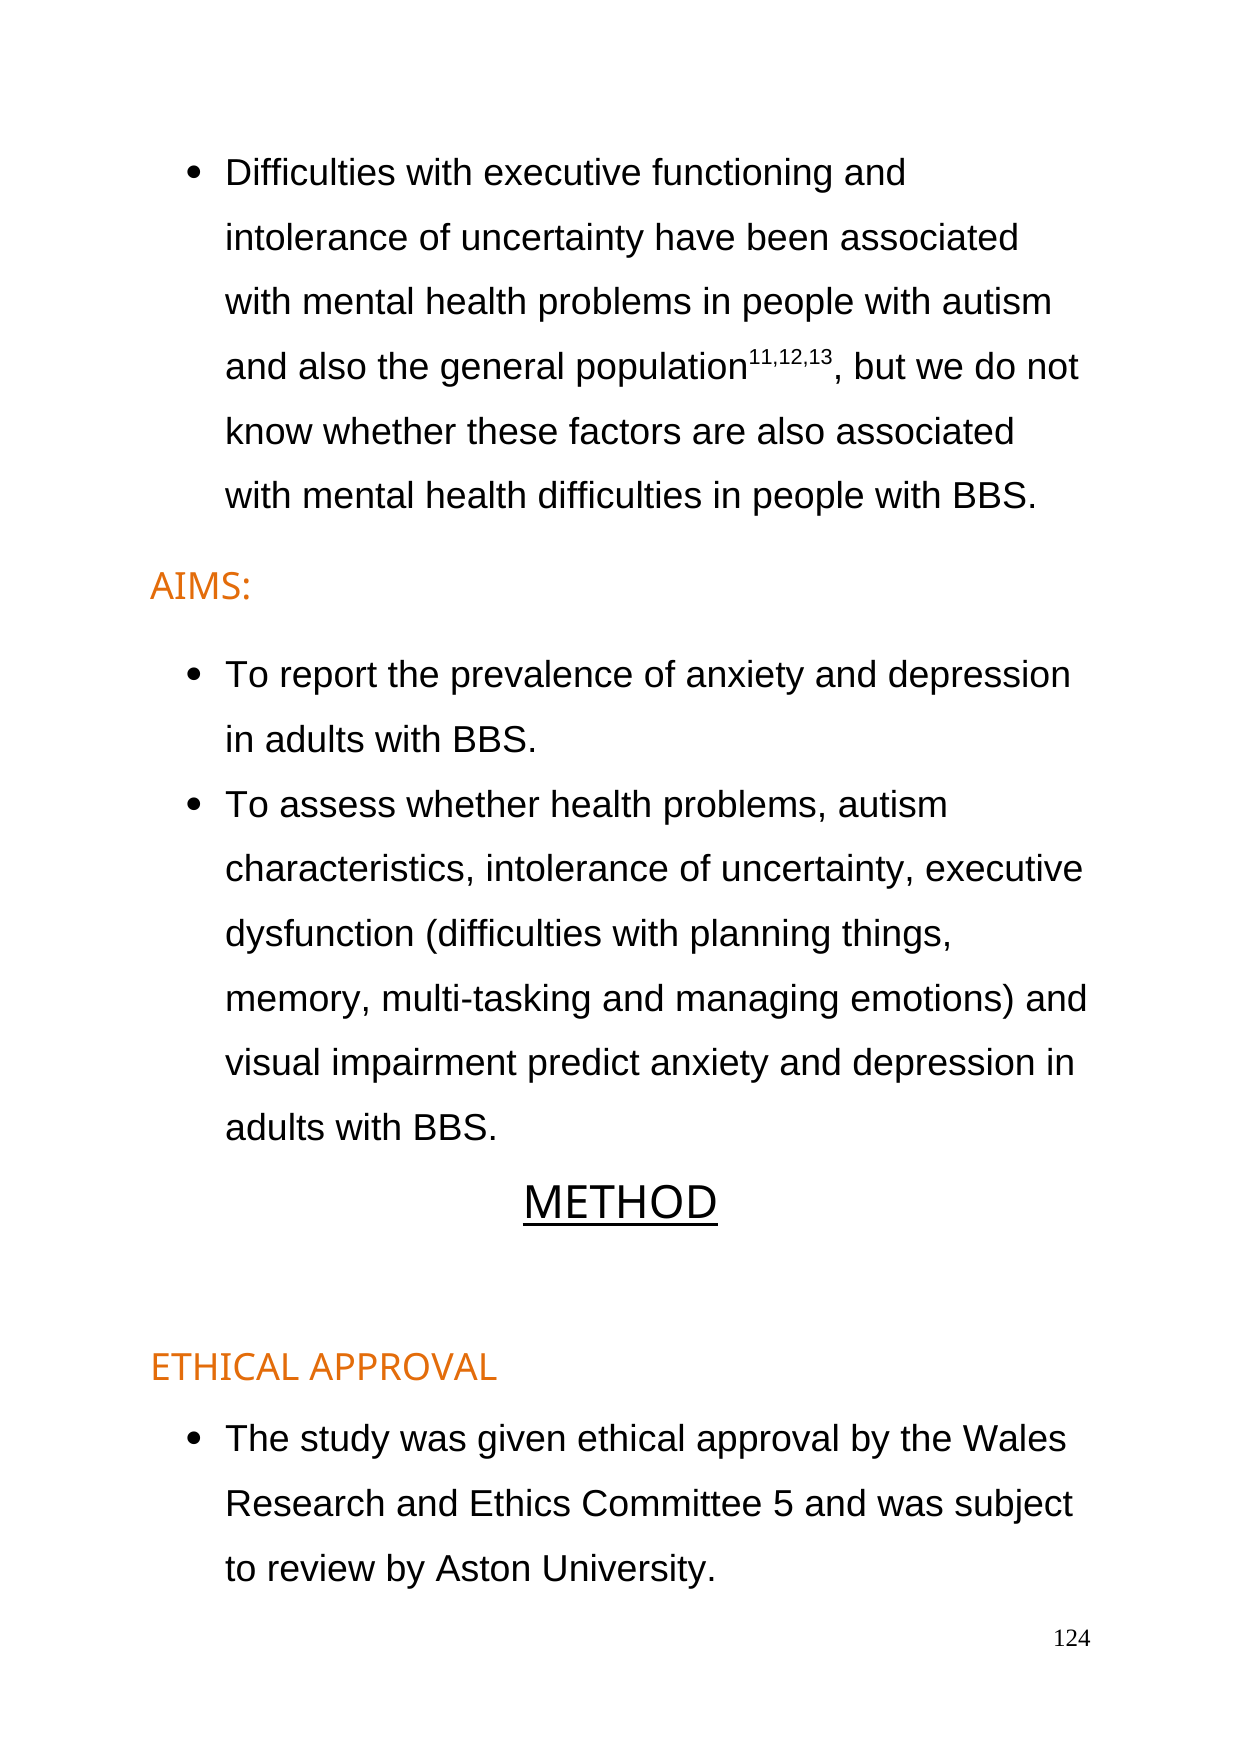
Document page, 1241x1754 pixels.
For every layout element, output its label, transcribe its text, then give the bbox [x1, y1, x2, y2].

text AIMS: [150, 559, 1090, 610]
list The study was given ethical approval by the Wales Research and Ethics Committee 5 and was subject to review by Aston University. [187, 1417, 1090, 1589]
list Difficulties with executive functioning and intolerance of uncertainty have been associated with mental health problems in people with autism and also the general population11,12,13, but we do not know whether these factors are also associated with mental health difficulties in people with BBS. [187, 150, 1090, 517]
list To report the prevalence of anxiety and depression in adults with BBS. [187, 652, 1090, 760]
text ETHICAL APPROVAL [150, 1340, 1090, 1391]
text METHOD [150, 1170, 1090, 1232]
list To assess whether health problems, autism characteristics, intolerance of uncertainty, executive dysfunction (difficulties with planning things, memory, multi-tasking and managing emotions) and visual impairment predict anxiety and depression in adults with BBS. [187, 782, 1090, 1148]
